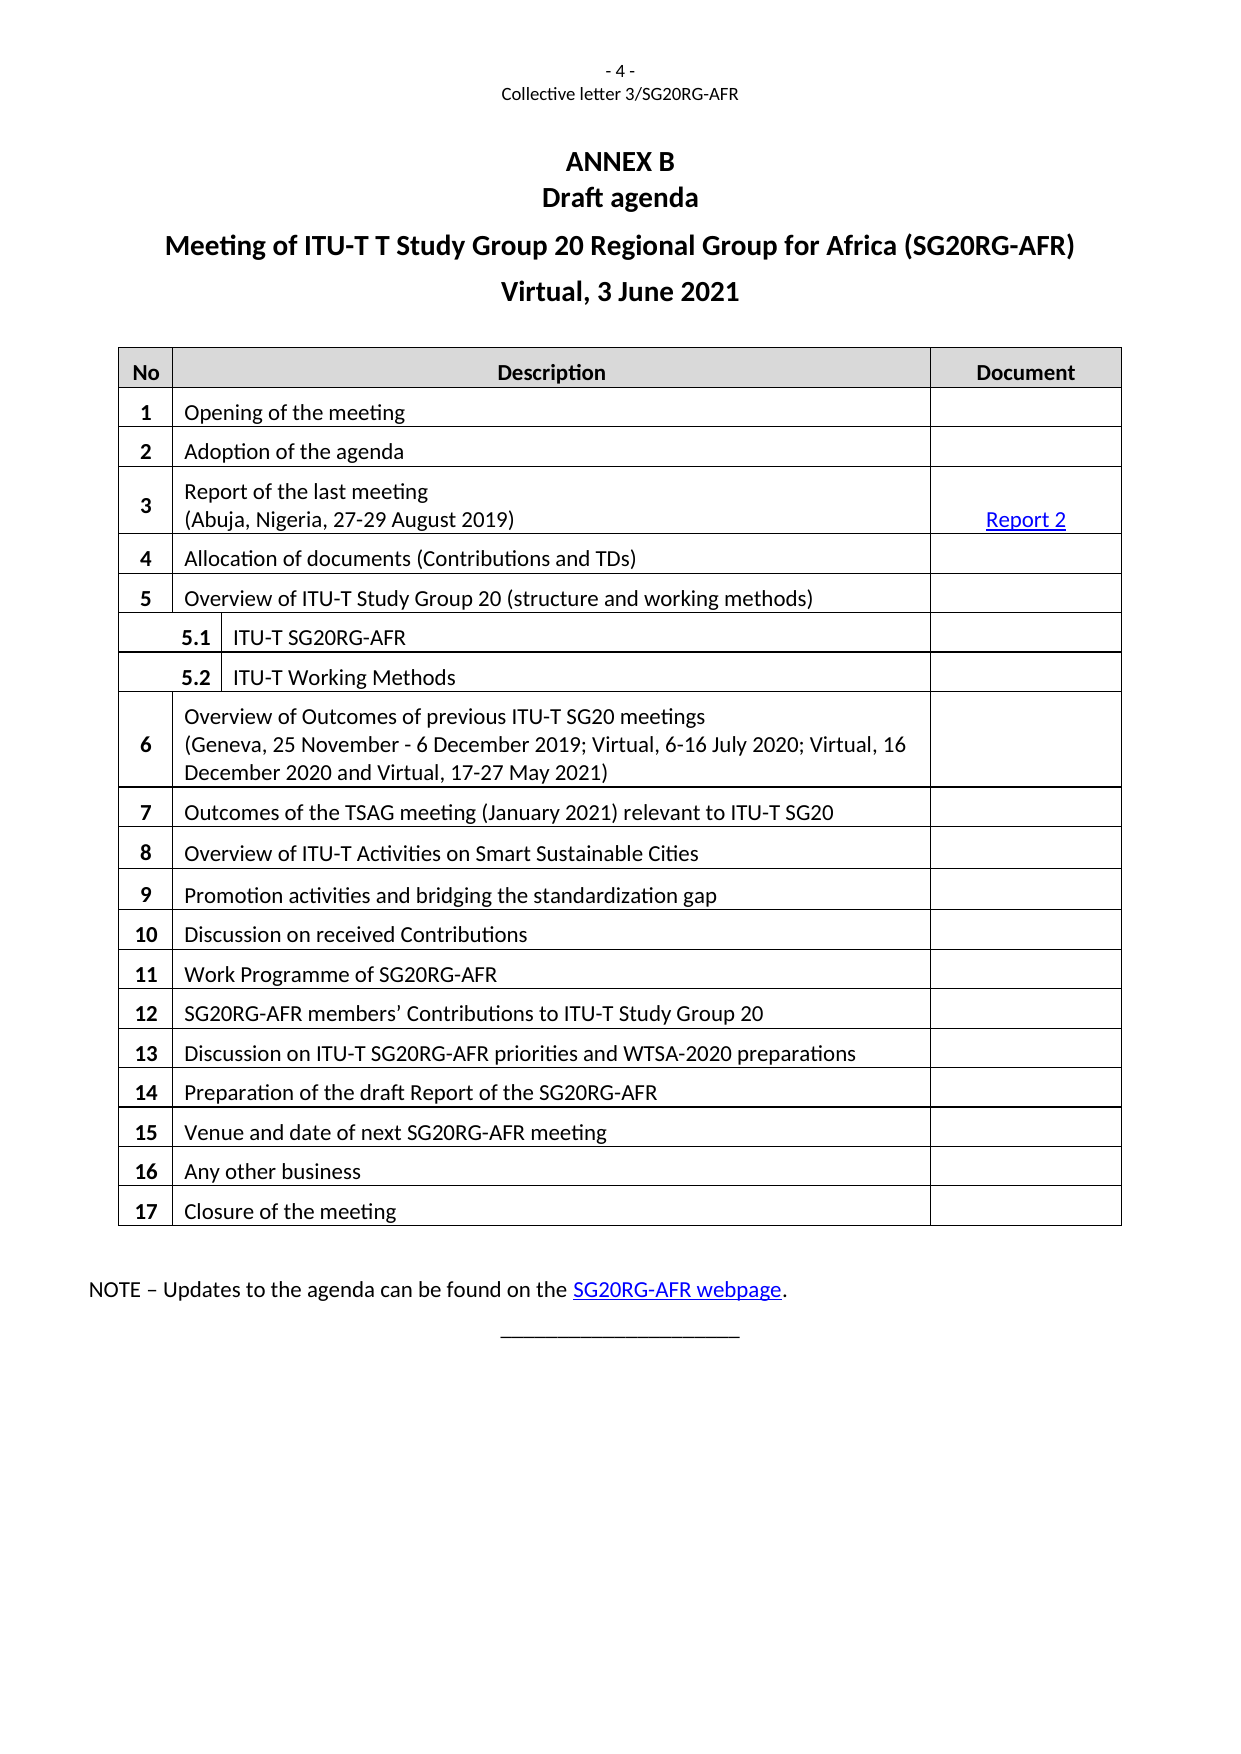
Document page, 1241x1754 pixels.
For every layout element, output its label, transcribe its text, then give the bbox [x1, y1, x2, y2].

table_cell 5.1 [119, 613, 221, 651]
table_cell 3 [119, 467, 172, 533]
text _____________________ [89, 1313, 1152, 1341]
table_cell Overview of ITU-T Activities on Smart Sustainable Cities [173, 827, 930, 867]
table_cell Outcomes of the TSAG meeting (January 2021) relevant to ITU-T SG20 [173, 788, 930, 826]
table_header No [119, 348, 172, 387]
table_cell [931, 388, 1121, 426]
text Virtual, 3 June 2021 [89, 273, 1152, 309]
table_cell [931, 1029, 1121, 1067]
table_cell 5 [119, 574, 172, 612]
table_cell Allocation of documents (Contributions and TDs) [173, 534, 930, 572]
table_cell SG20RG-AFR members’ Contributions to ITU-T Study Group 20 [173, 989, 930, 1027]
table_cell [931, 1108, 1121, 1146]
table_cell Adoption of the agenda [173, 427, 930, 466]
table_cell Closure of the meeting [173, 1186, 930, 1225]
table_cell [931, 869, 1121, 909]
table_cell [931, 534, 1121, 572]
table_cell Discussion on ITU-T SG20RG-AFR priorities and WTSA-2020 preparations [173, 1029, 930, 1067]
table_cell ITU-T Working Methods [222, 653, 930, 691]
table_cell [931, 613, 1121, 651]
table_cell [931, 788, 1121, 826]
table_cell [931, 950, 1121, 988]
table_cell Promotion activities and bridging the standardization gap [173, 869, 930, 909]
table_cell Report 2 [931, 467, 1121, 533]
table_cell Opening of the meeting [173, 388, 930, 426]
table_header Document [931, 348, 1121, 387]
table_cell Discussion on received Contributions [173, 910, 930, 948]
table_cell [931, 1147, 1121, 1185]
table_cell ITU-T SG20RG-AFR [222, 613, 930, 651]
table_cell 8 [119, 827, 172, 867]
table_cell [931, 1068, 1121, 1106]
table_cell [931, 427, 1121, 466]
table_cell Report of the last meeting (Abuja, Nigeria, 27-29 August 2019) [173, 467, 930, 533]
table_cell [931, 989, 1121, 1027]
table_cell 13 [119, 1029, 172, 1067]
text Meeting of ITU-T T Study Group 20 Regional Group for Africa (SG20RG-AFR) [89, 227, 1152, 263]
table_cell 9 [119, 869, 172, 909]
table_cell 16 [119, 1147, 172, 1185]
table_cell 15 [119, 1108, 172, 1146]
table_cell 1 [119, 388, 172, 426]
table_cell 12 [119, 989, 172, 1027]
table_cell 17 [119, 1186, 172, 1225]
table_cell 7 [119, 788, 172, 826]
table_cell [931, 653, 1121, 691]
table_cell 10 [119, 910, 172, 948]
table_cell 14 [119, 1068, 172, 1106]
title ANNEX B Draft agenda [89, 143, 1152, 214]
table_cell Work Programme of SG20RG-AFR [173, 950, 930, 988]
table_cell [931, 910, 1121, 948]
table_cell Venue and date of next SG20RG-AFR meeting [173, 1108, 930, 1146]
table_cell 5.2 [119, 653, 221, 691]
table_cell [931, 1186, 1121, 1225]
table_cell [931, 827, 1121, 867]
table_cell Overview of Outcomes of previous ITU-T SG20 meetings (Geneva, 25 November - 6 December 2019; Virtual, 6-16 July 2020; Virtual, 16 December 2020 and Virtual, 17-27 May 2021) [173, 692, 930, 786]
text NOTE ‒ Updates to the agenda can be found on the SG20RG-AFR webpage. [89, 1275, 1152, 1303]
table_cell 6 [119, 692, 172, 786]
table_cell 11 [119, 950, 172, 988]
table_cell [931, 574, 1121, 612]
table_cell Overview of ITU-T Study Group 20 (structure and working methods) [173, 574, 930, 612]
table_cell Any other business [173, 1147, 930, 1185]
table_cell 2 [119, 427, 172, 466]
table_cell 4 [119, 534, 172, 572]
table_cell [931, 692, 1121, 786]
table_header Description [173, 348, 930, 387]
table_cell Preparation of the draft Report of the SG20RG-AFR [173, 1068, 930, 1106]
